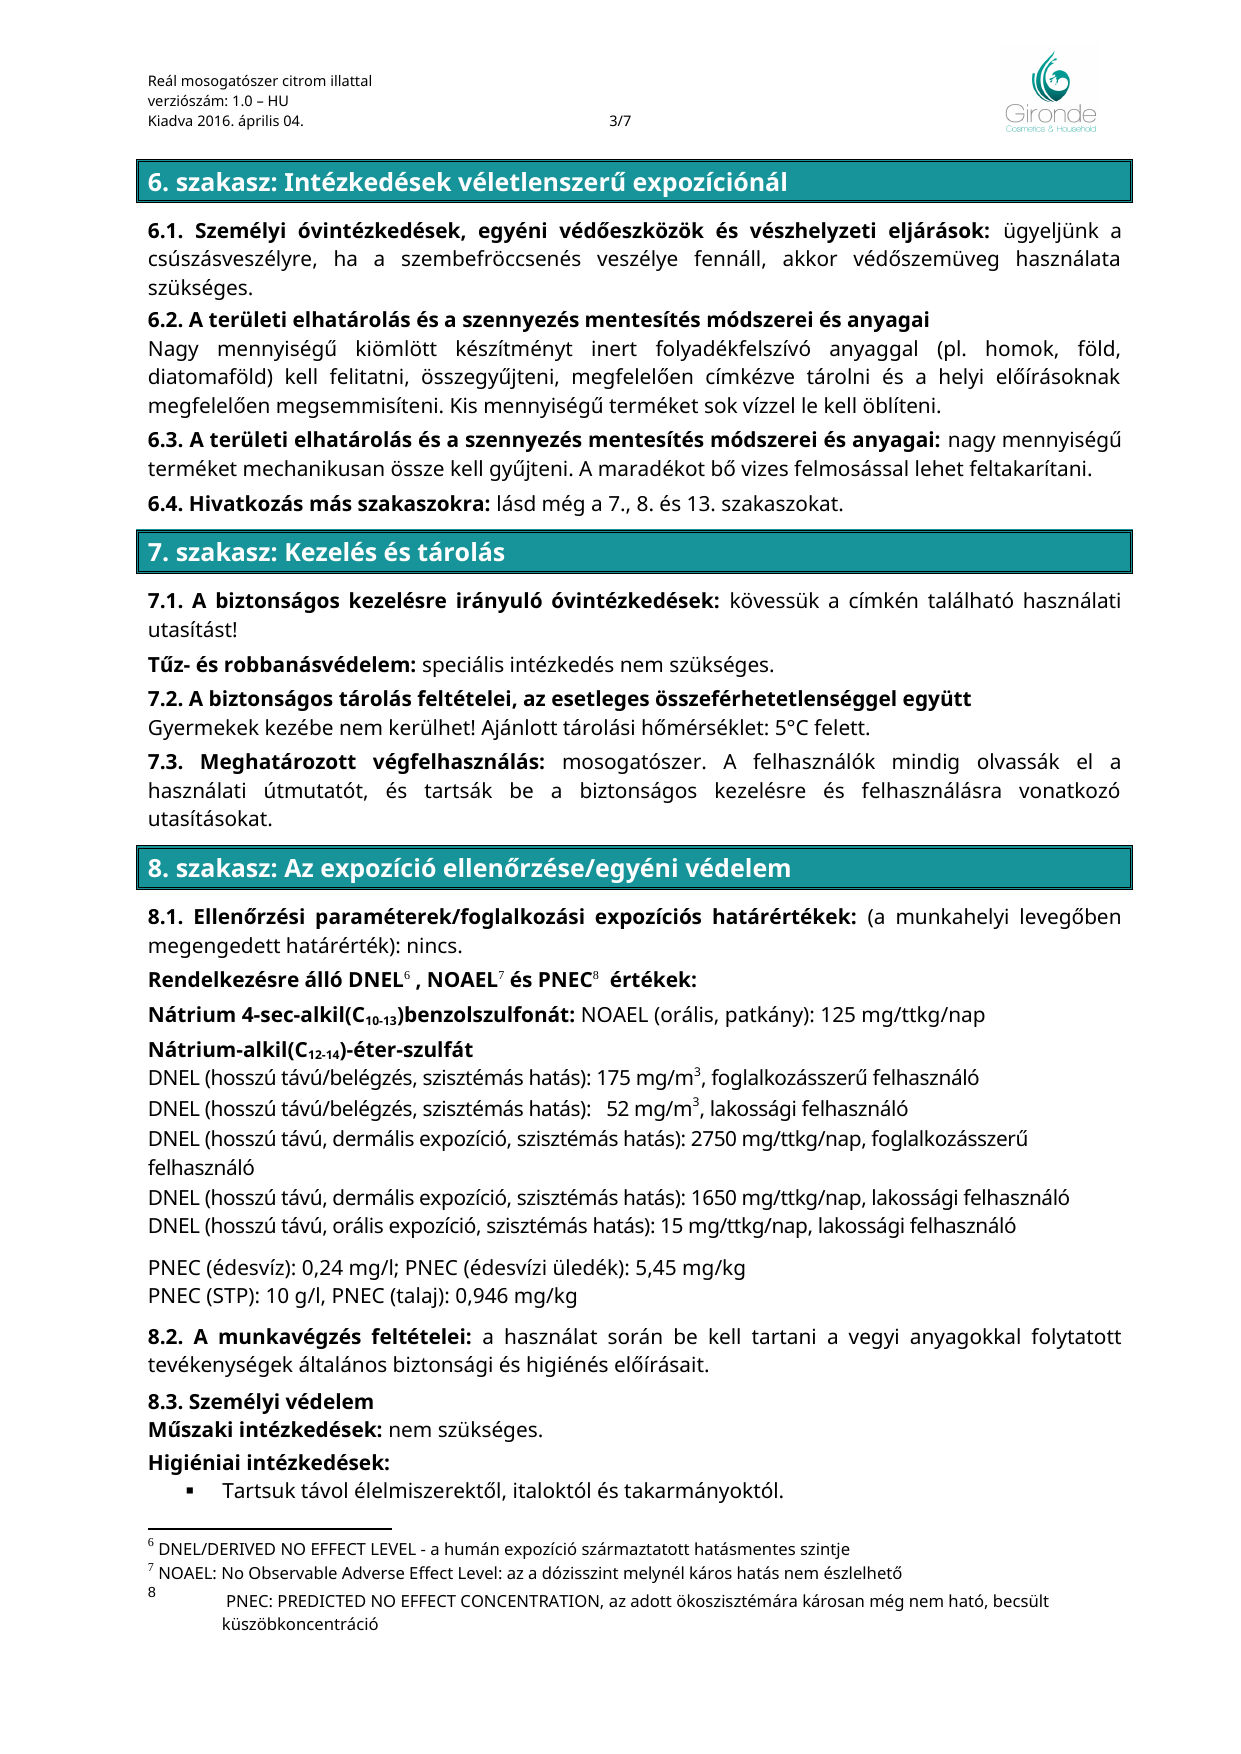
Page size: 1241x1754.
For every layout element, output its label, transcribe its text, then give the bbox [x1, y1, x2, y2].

text 6.1. Személyi óvintézkedések, egyéni védőeszközök és vészhelyzeti eljárások: ügyeljünk a csúszásveszélyre, ha a szembefröccsenés veszélye fennáll, akkor védőszemüveg használata szükséges. [148, 216, 1122, 301]
text 8.1. Ellenőrzési paraméterek/foglalkozási expozíciós határértékek: (a munkahelyi levegőben megengedett határérték): nincs. [148, 902, 1122, 959]
text 7.3. Meghatározott végfelhasználás: mosogatószer. A felhasználók mindig olvassák el a használati útmutatót, és tartsák be a biztonságos kezelésre és felhasználásra vonatkozó utasításokat. [148, 747, 1122, 833]
text 8. szakasz: Az expozíció ellenőrzése/egyéni védelem [139, 849, 1130, 887]
text 7. szakasz: Kezelés és tárolás [139, 533, 1130, 571]
text 6.3. A területi elhatárolás és a szennyezés mentesítés módszerei és anyagai: nagy mennyiségű terméket mechanikusan össze kell gyűjteni. A maradékot bő vizes felmosással lehet feltakarítani. [148, 426, 1122, 482]
text 6.4. Hivatkozás más szakaszokra: lásd még a 7., 8. és 13. szakaszokat. [148, 489, 1122, 517]
text DNEL (hosszú távú, dermális expozíció, szisztémás hatás): 2750 mg/ttkg/nap, foglalkozásszerű felhasználó [148, 1124, 1116, 1181]
text 7.1. A biztonságos kezelésre irányuló óvintézkedések: kövessük a címkén található használati utasítást! [148, 587, 1122, 643]
text Gyermekek kezébe nem kerülhet! Ajánlott tárolási hőmérséklet: 5°C felett. [148, 713, 1122, 741]
text Nagy mennyiségű kiömlött készítményt inert folyadékfelszívó anyaggal (pl. homok, föld, diatomaföld) kell felitatni, összegyűjteni, megfelelően címkézve tárolni és a helyi előírásoknak megfelelően megsemmisíteni. Kis mennyiségű terméket sok vízzel le kell öblíteni. [148, 334, 1122, 419]
text Nátrium-alkil(C12-14)-éter-szulfát [148, 1035, 1116, 1063]
text Higiéniai intézkedések: [148, 1448, 1122, 1477]
text DNEL (hosszú távú, orális expozíció, szisztémás hatás): 15 mg/ttkg/nap, lakossági felhasználó [148, 1212, 1116, 1240]
text DNEL (hosszú távú/belégzés, szisztémás hatás): 52 mg/m3, lakossági felhasználó [148, 1094, 1116, 1122]
text PNEC (STP): 10 g/l, PNEC (talaj): 0,946 mg/kg [148, 1281, 1122, 1309]
text DNEL (hosszú távú, dermális expozíció, szisztémás hatás): 1650 mg/ttkg/nap, lakossági felhasználó [148, 1183, 1116, 1212]
text Műszaki intézkedések: nem szükséges. [148, 1416, 1122, 1444]
text 8.3. Személyi védelem [148, 1387, 1122, 1416]
text Rendelkezésre álló DNEL , NOAEL és PNEC értékek: [148, 965, 1116, 994]
text 6. szakasz: Intézkedések véletlenszerű expozíciónál [139, 162, 1130, 200]
picture [1000, 43, 1100, 131]
text Tűz- és robbanásvédelem: speciális intézkedés nem szükséges. [148, 650, 1122, 678]
text 7.2. A biztonságos tárolás feltételei, az esetleges összeférhetetlenséggel együtt [148, 684, 1122, 713]
text 8.2. A munkavégzés feltételei: a használat során be kell tartani a vegyi anyagokkal folytatott tevékenységek általános biztonsági és higiénés előírásait. [148, 1322, 1122, 1379]
text DNEL (hosszú távú/belégzés, szisztémás hatás): 175 mg/m3, foglalkozásszerű felhasználó [148, 1063, 1116, 1092]
text Nátrium 4-sec-alkil(C10-13)benzolszulfonát: NOAEL (orális, patkány): 125 mg/ttkg/nap [148, 1000, 1116, 1028]
text 6.2. A területi elhatárolás és a szennyezés mentesítés módszerei és anyagai [148, 306, 1122, 334]
text PNEC (édesvíz): 0,24 mg/l; PNEC (édesvízi üledék): 5,45 mg/kg [148, 1253, 1122, 1281]
list Tartsuk távol élelmiszerektől, italoktól és takarmányoktól. [185, 1477, 1122, 1505]
